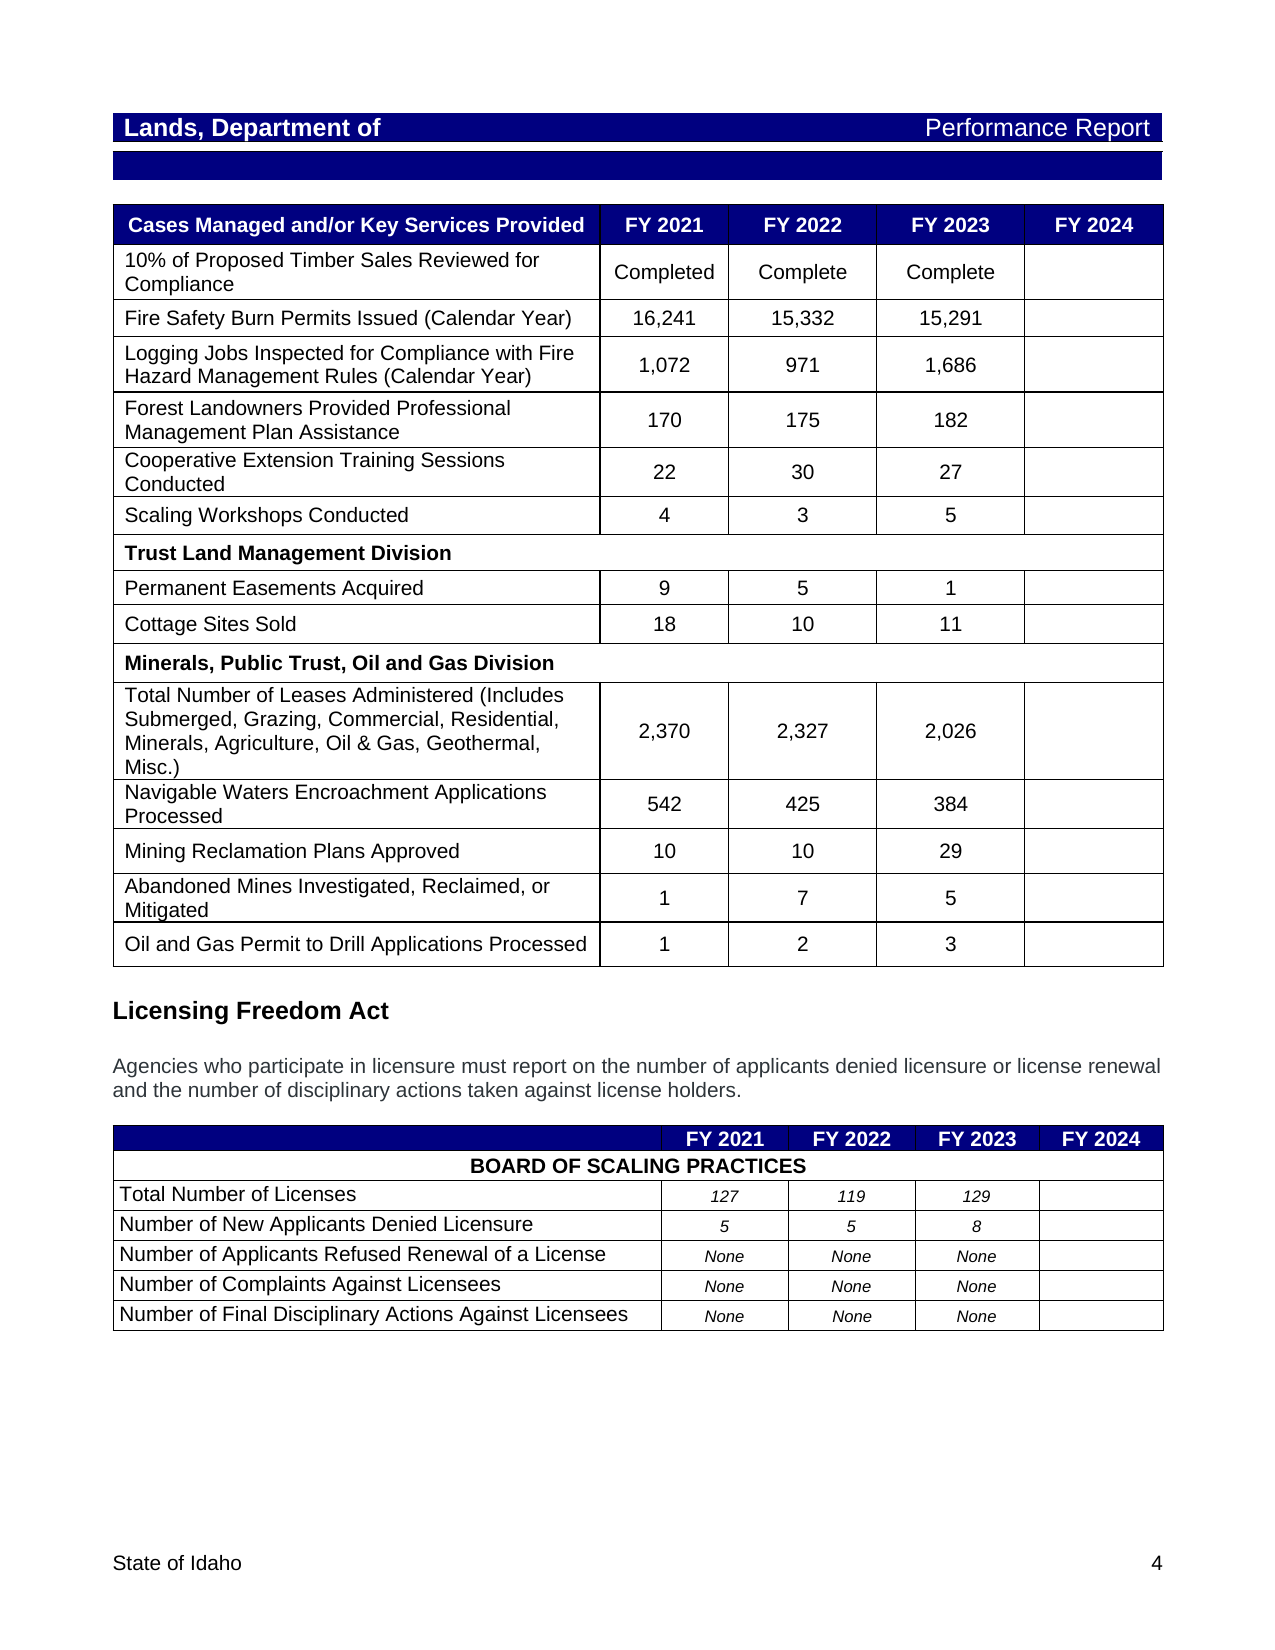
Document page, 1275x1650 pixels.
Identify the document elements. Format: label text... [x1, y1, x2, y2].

table_cell Cooperative Extension Training Sessions Conducted [114, 448, 599, 496]
table_header FY 2024 [1040, 1126, 1163, 1150]
table_cell 30 [729, 448, 876, 496]
table_cell Number of Complaints Against Licensees [114, 1271, 661, 1300]
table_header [114, 205, 599, 244]
table_header FY 2023 [877, 205, 1024, 244]
table_cell 182 [877, 393, 1024, 447]
table_cell [1040, 1241, 1163, 1270]
table_cell 425 [729, 780, 876, 827]
table_cell 3 [729, 497, 876, 534]
table_header [114, 1126, 661, 1150]
table_header FY 2022 [729, 205, 876, 244]
table_cell 1 [601, 874, 728, 921]
text Licensing Freedom Act [112, 996, 1162, 1025]
table_cell 2 [729, 923, 876, 966]
table_cell [1025, 448, 1163, 496]
table_cell 5 [877, 497, 1024, 534]
table_header FY 2021 [662, 1126, 788, 1150]
table_cell [1025, 393, 1163, 447]
table_cell [1025, 245, 1163, 299]
table_cell 384 [877, 780, 1024, 827]
table_cell [1025, 780, 1163, 827]
table_cell [1025, 683, 1163, 778]
table_cell 542 [601, 780, 728, 827]
table_cell Trust Land Management Division [114, 535, 1163, 570]
table_cell Number of Applicants Refused Renewal of a License [114, 1241, 661, 1270]
table_cell Navigable Waters Encroachment Applications Processed [114, 780, 599, 827]
table_cell 2,327 [729, 683, 876, 778]
table_cell 11 [877, 605, 1024, 643]
table_cell 175 [729, 393, 876, 447]
table_cell BOARD OF SCALING PRACTICES [114, 1151, 1163, 1180]
table_cell 15,291 [877, 300, 1024, 336]
table_cell 1,072 [601, 337, 728, 391]
table_cell [1040, 1181, 1163, 1210]
table_cell [1040, 1301, 1163, 1330]
table_cell Total Number of Leases Administered (Includes Submerged, Grazing, Commercial, Residential, Minerals, Agriculture, Oil & Gas, Geothermal, Misc.) [114, 683, 599, 778]
table_header FY 2022 [789, 1126, 915, 1150]
table_cell [1025, 337, 1163, 391]
table_cell Fire Safety Burn Permits Issued (Calendar Year) [114, 300, 599, 336]
table_cell Complete [877, 245, 1024, 299]
table_cell [1025, 829, 1163, 872]
table_cell 8 [916, 1211, 1039, 1240]
table_cell [1025, 300, 1163, 336]
table_cell 18 [601, 605, 728, 643]
table_cell None [662, 1271, 788, 1300]
table_cell Total Number of Licenses [114, 1181, 661, 1210]
table_cell [1025, 874, 1163, 921]
table_cell None [789, 1241, 915, 1270]
table_cell 5 [789, 1211, 915, 1240]
table_cell 27 [877, 448, 1024, 496]
table_cell 16,241 [601, 300, 728, 336]
table_cell [1025, 571, 1163, 604]
table_header FY 2023 [916, 1126, 1039, 1150]
table_header FY 2024 [1025, 205, 1163, 244]
table_cell 10 [601, 829, 728, 872]
table_cell None [662, 1301, 788, 1330]
table_cell Number of New Applicants Denied Licensure [114, 1211, 661, 1240]
table_cell None [662, 1241, 788, 1270]
table_cell 15,332 [729, 300, 876, 336]
table_cell None [789, 1301, 915, 1330]
table_cell 1,686 [877, 337, 1024, 391]
table_cell 2,370 [601, 683, 728, 778]
table_cell 5 [729, 571, 876, 604]
table_cell Logging Jobs Inspected for Compliance with Fire Hazard Management Rules (Calendar Year) [114, 337, 599, 391]
table_cell Scaling Workshops Conducted [114, 497, 599, 534]
table_cell 10% of Proposed Timber Sales Reviewed for Compliance [114, 245, 599, 299]
table_cell 22 [601, 448, 728, 496]
table_cell 5 [662, 1211, 788, 1240]
table_cell 129 [916, 1181, 1039, 1210]
table_cell 119 [789, 1181, 915, 1210]
table_cell 9 [601, 571, 728, 604]
table_cell Completed [601, 245, 728, 299]
table_cell 4 [601, 497, 728, 534]
table_cell 971 [729, 337, 876, 391]
table_cell 7 [729, 874, 876, 921]
table_cell 1 [601, 923, 728, 966]
table_cell Oil and Gas Permit to Drill Applications Processed [114, 923, 599, 966]
table_cell [1025, 497, 1163, 534]
table_cell 1 [877, 571, 1024, 604]
table_cell 10 [729, 605, 876, 643]
table_cell None [916, 1241, 1039, 1270]
table_cell 10 [729, 829, 876, 872]
table_cell Mining Reclamation Plans Approved [114, 829, 599, 872]
table_cell 127 [662, 1181, 788, 1210]
table_cell None [916, 1301, 1039, 1330]
table_cell 5 [877, 874, 1024, 921]
table_cell 2,026 [877, 683, 1024, 778]
table_cell Cottage Sites Sold [114, 605, 599, 643]
table_cell Permanent Easements Acquired [114, 571, 599, 604]
text Agencies who participate in licensure must report on the number of applicants denied licensure or license renewal and the number of disciplinary actions taken against license holders. [112, 1053, 1162, 1101]
table_cell Complete [729, 245, 876, 299]
table_cell Forest Landowners Provided Professional Management Plan Assistance [114, 393, 599, 447]
table_cell [1025, 605, 1163, 643]
table_cell [1040, 1271, 1163, 1300]
table_cell Minerals, Public Trust, Oil and Gas Division [114, 644, 1163, 682]
table_cell None [789, 1271, 915, 1300]
table_cell Number of Final Disciplinary Actions Against Licensees [114, 1301, 661, 1330]
table_cell [1025, 923, 1163, 966]
table_cell 3 [877, 923, 1024, 966]
table_cell 29 [877, 829, 1024, 872]
table_header FY 2021 [601, 205, 728, 244]
table_cell 170 [601, 393, 728, 447]
table_cell None [916, 1271, 1039, 1300]
table_cell [1040, 1211, 1163, 1240]
table_cell Abandoned Mines Investigated, Reclaimed, or Mitigated [114, 874, 599, 921]
